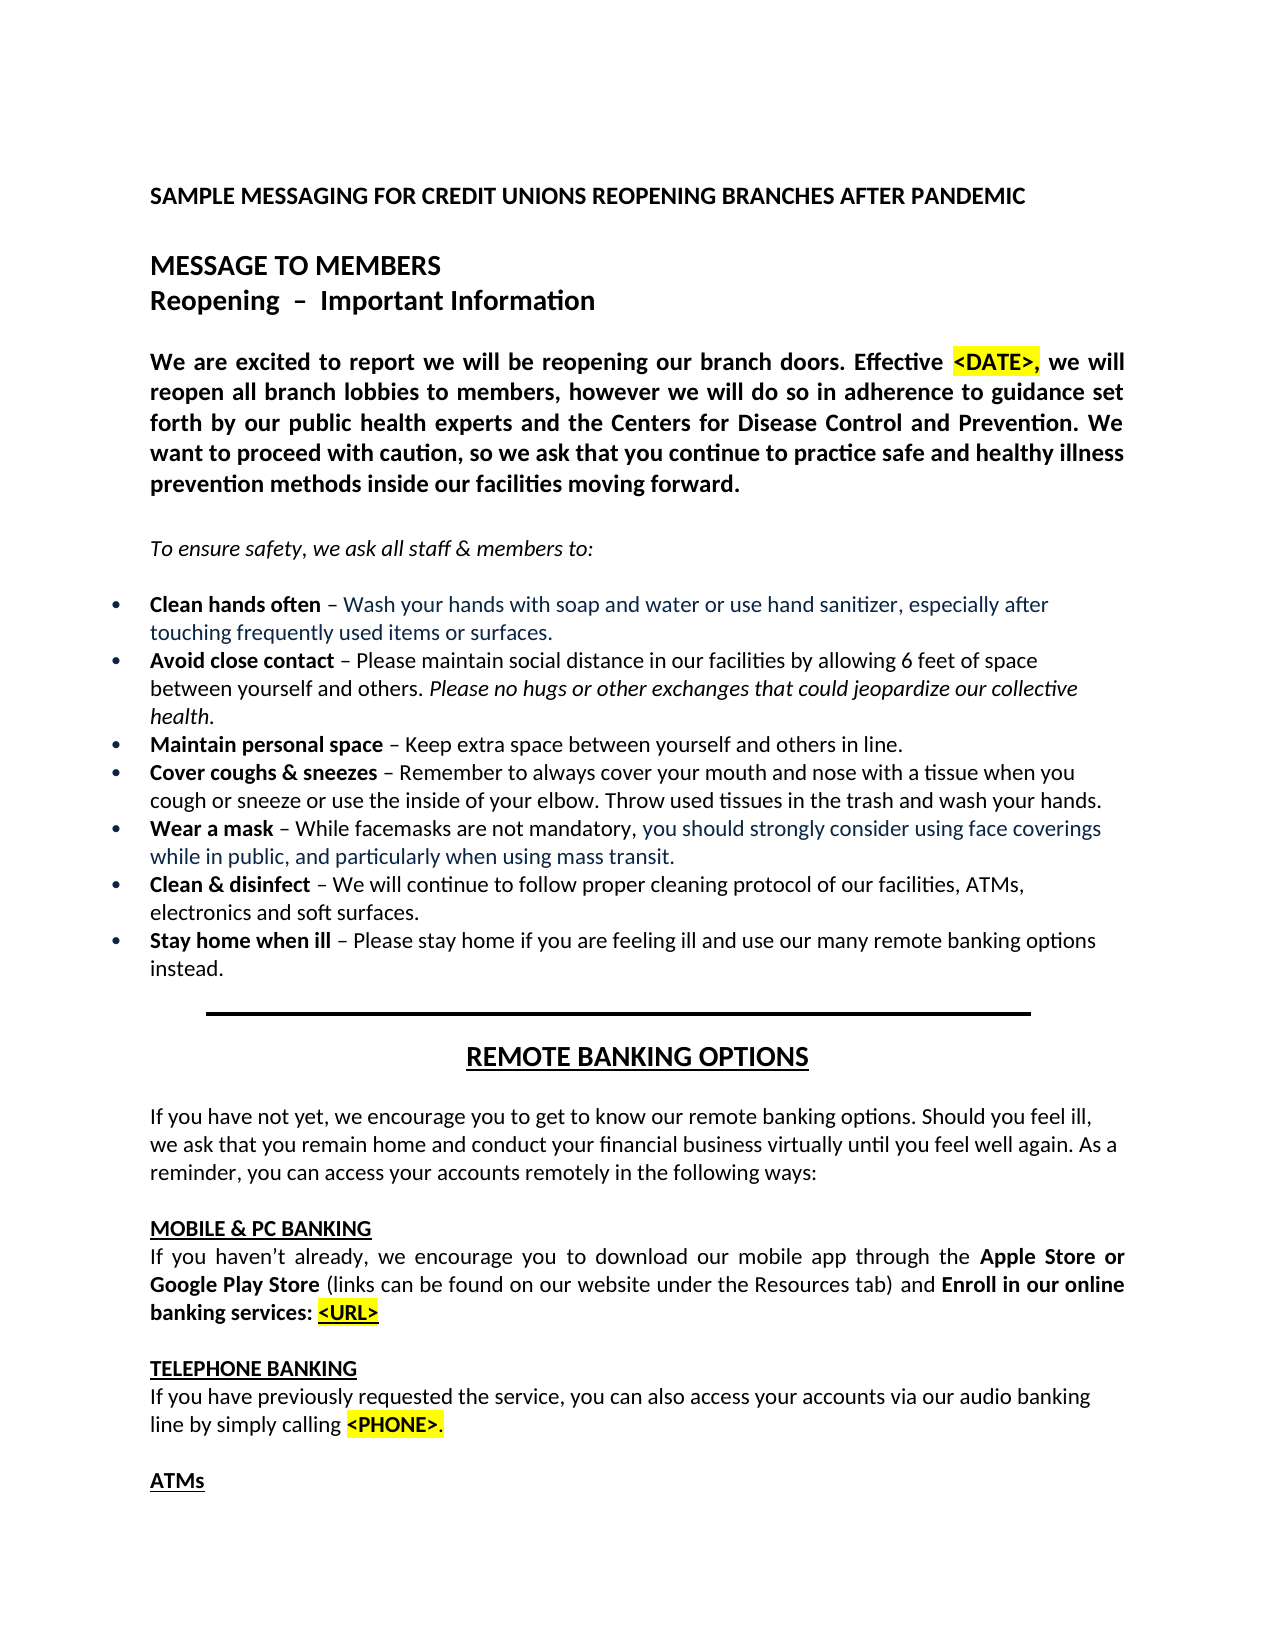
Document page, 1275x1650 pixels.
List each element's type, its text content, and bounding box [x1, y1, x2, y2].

list Cover coughs & sneezes – Remember to always cover your mouth and nose with a tissue when you cough or sneeze or use the inside of your elbow. Throw used tissues in the trash and wash your hands. [112, 758, 1125, 814]
text SAMPLE MESSAGING FOR CREDIT UNIONS REOPENING BRANCHES AFTER PANDEMIC [150, 181, 1125, 211]
list Clean & disinfect – We will continue to follow proper cleaning protocol of our facilities, ATMs, electronics and soft surfaces. [112, 870, 1125, 926]
list Maintain personal space – Keep extra space between yourself and others in line. [112, 730, 1125, 758]
text MESSAGE TO MEMBERS [150, 247, 1125, 282]
text TELEPHONE BANKING [150, 1354, 1125, 1382]
list Avoid close contact – Please maintain social distance in our facilities by allowing 6 feet of space between yourself and others. Please no hugs or other exchanges that could jeopardize our collective health. [112, 646, 1125, 730]
list Wear a mask – While facemasks are not mandatory, you should strongly consider using face coverings while in public, and particularly when using mass transit. [112, 814, 1125, 870]
text We are excited to report we will be reopening our branch doors. Effective <DATE>, we will reopen all branch lobbies to members, however we will do so in adherence to guidance set forth by our public health experts and the Centers for Disease Control and Prevention. We want to proceed with caution, so we ask that you continue to practice safe and healthy illness prevention methods inside our facilities moving forward. [150, 346, 1125, 498]
text ATMs [150, 1466, 1125, 1494]
text Reopening – Important Information [150, 282, 1125, 318]
text If you have not yet, we encourage you to get to know our remote banking options. Should you feel ill, we ask that you remain home and conduct your financial business virtually until you feel well again. As a reminder, you can access your accounts remotely in the following ways: [150, 1102, 1125, 1186]
text To ensure safety, we ask all staff & members to: [150, 534, 1125, 562]
list Stay home when ill – Please stay home if you are feeling ill and use our many remote banking options instead. [112, 926, 1125, 982]
text If you haven’t already, we encourage you to download our mobile app through the Apple Store or Google Play Store (links can be found on our website under the Resources tab) and Enroll in our online banking services: <URL> [150, 1242, 1125, 1326]
text REMOTE BANKING OPTIONS [150, 1038, 1125, 1074]
list Clean hands often – Wash your hands with soap and water or use hand sanitizer, especially after touching frequently used items or surfaces. [112, 590, 1125, 646]
text If you have previously requested the service, you can also access your accounts via our audio banking line by simply calling <PHONE>. [150, 1382, 1125, 1438]
text MOBILE & PC BANKING [150, 1214, 1125, 1242]
